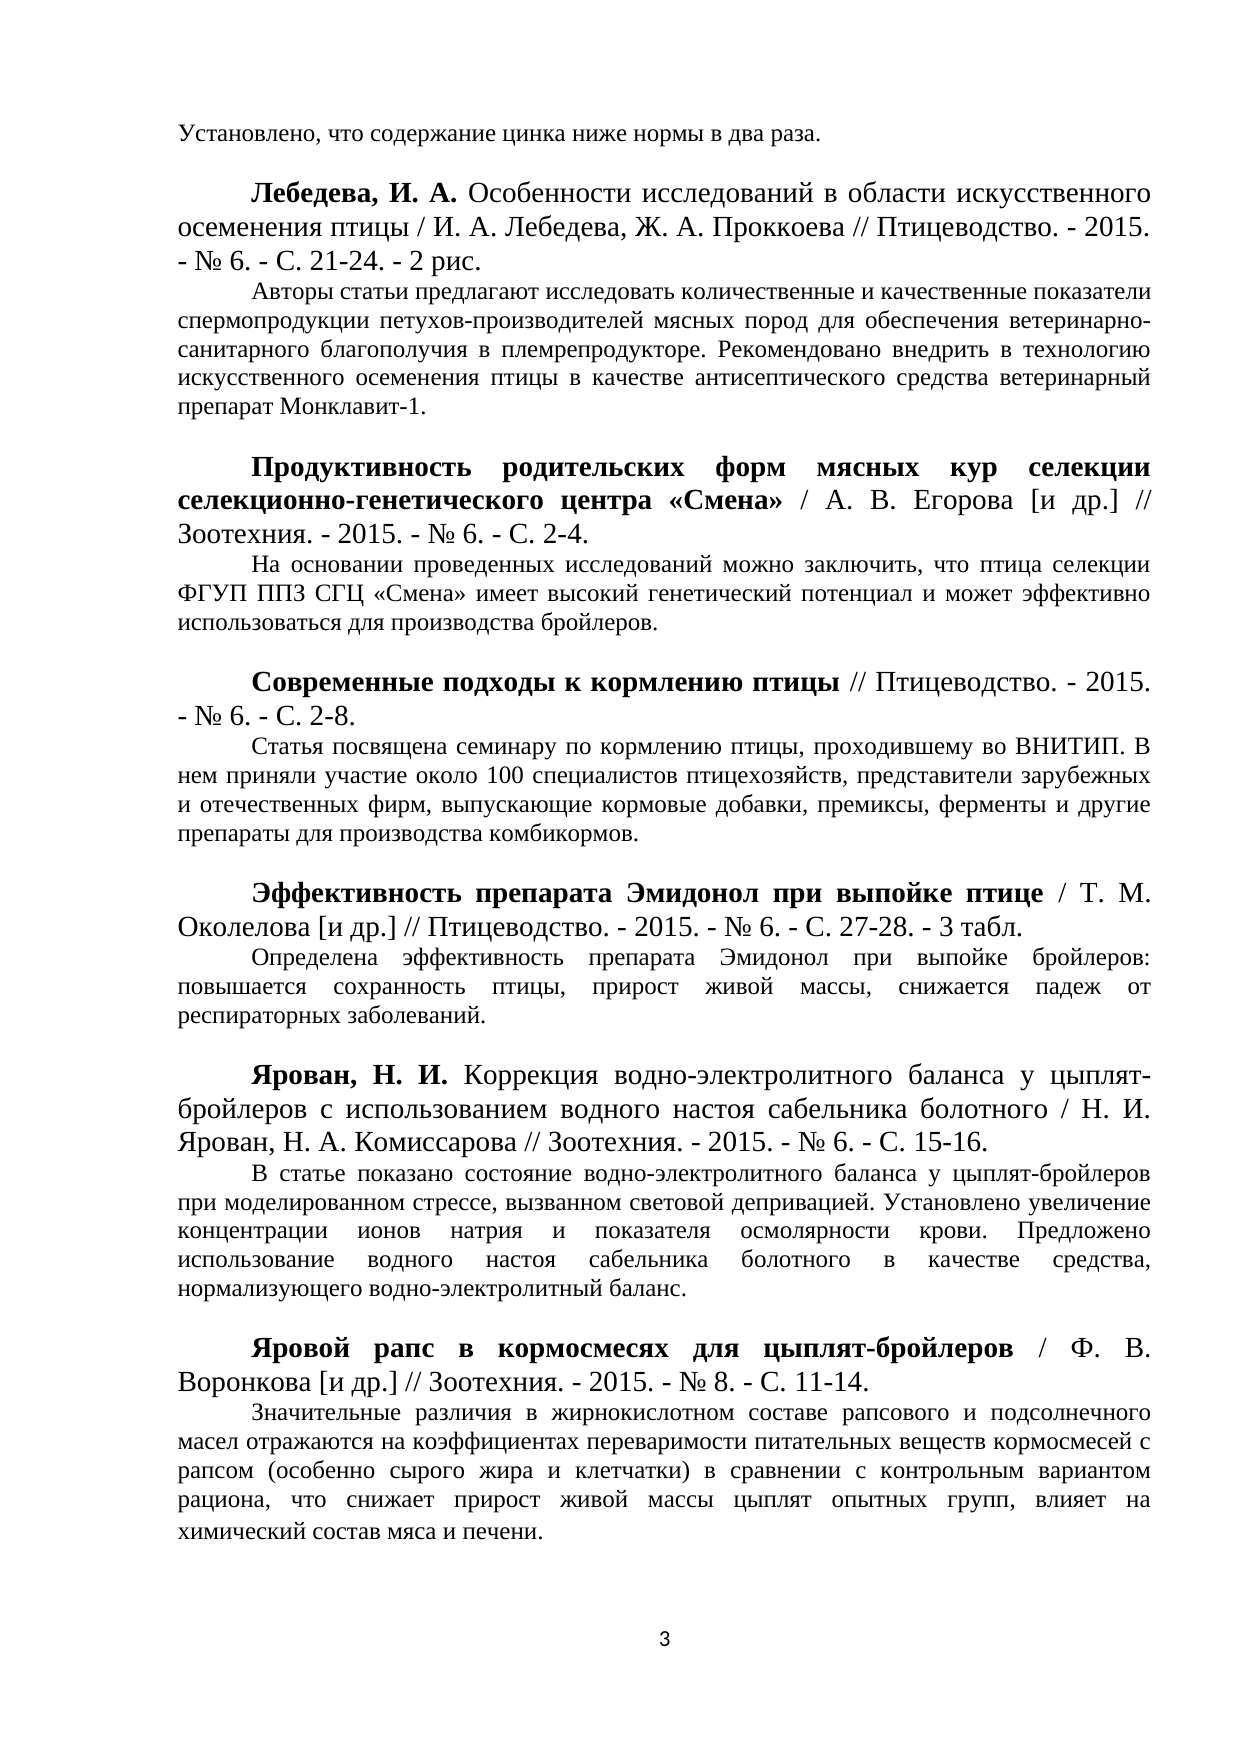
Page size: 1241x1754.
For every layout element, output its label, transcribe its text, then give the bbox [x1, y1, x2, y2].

text Определена эффективность препарата Эмидонол при выпойке бройлеров: повышается сохранность птицы, прирост живой массы, снижается падеж от респираторных заболеваний. [177, 942, 1152, 1028]
text Лебедева, И. А. Особенности исследований в области искусственного осеменения птицы / И. А. Лебедева, Ж. А. Проккоева // Птицеводство. - 2015. - № 6. - С. 21-24. - 2 рис. [177, 176, 1152, 276]
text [177, 118, 1152, 147]
text На основании проведенных исследований можно заключить, что птица селекции ФГУП ППЗ СГЦ «Смена» имеет высокий генетический потенциал и может эффективно использоваться для производства бройлеров. [177, 549, 1152, 636]
text Яровой рапс в кормосмесях для цыплят-бройлеров / Ф. В. Воронкова [и др.] // Зоотехния. - 2015. - № 8. - С. 11-14. [177, 1330, 1152, 1397]
text В статье показано состояние водно-электролитного баланса у цыплят-бройлеров при моделированном стрессе, вызванном световой депривацией. Установлено увеличение концентрации ионов натрия и показателя осмолярности крови. Предложено использование водного настоя сабельника болотного в качестве средства, нормализующего водно-электролитный баланс. [177, 1158, 1152, 1302]
text Авторы статьи предлагают исследовать количественные и качественные показатели спермопродукции петухов-производителей мясных пород для обеспечения ветеринарно-санитарного благополучия в племрепродукторе. Рекомендовано внедрить в технологию искусственного осеменения птицы в качестве антисептического средства ветеринарный препарат Монклавит-1. [177, 276, 1152, 420]
text Статья посвящена семинару по кормлению птицы, проходившему во ВНИТИП. В нем приняли участие около 100 специалистов птицехозяйств, представители зарубежных и отечественных фирм, выпускающие кормовые добавки, премиксы, ферменты и другие препараты для производства комбикормов. [177, 731, 1152, 846]
text Современные подходы к кормлению птицы // Птицеводство. - 2015. - № 6. - С. 2-8. [177, 664, 1152, 731]
text Значительные различия в жирнокислотном составе рапсового и подсолнечного масел отражаются на коэффициентах переваримости питательных веществ кормосмесей с рапсом (особенно сырого жира и клетчатки) в сравнении с контрольным вариантом рациона, что снижает прирост живой массы цыплят опытных групп, влияет на химический состав мяса и печени. [177, 1397, 1152, 1546]
text Ярован, Н. И. Коррекция водно-электролитного баланса у цыплят-бройлеров с использованием водного настоя сабельника болотного / Н. И. Ярован, Н. А. Комиссарова // Зоотехния. - 2015. - № 6. - С. 15-16. [177, 1057, 1152, 1158]
text Эффективность препарата Эмидонол при выпойке птице / Т. М. Околелова [и др.] // Птицеводство. - 2015. - № 6. - С. 27-28. - 3 табл. [177, 875, 1152, 942]
text Продуктивность родительских форм мясных кур селекции селекционно-генетического центра «Смена» / А. В. Егорова [и др.] // Зоотехния. - 2015. - № 6. - С. 2-4. [177, 449, 1152, 549]
